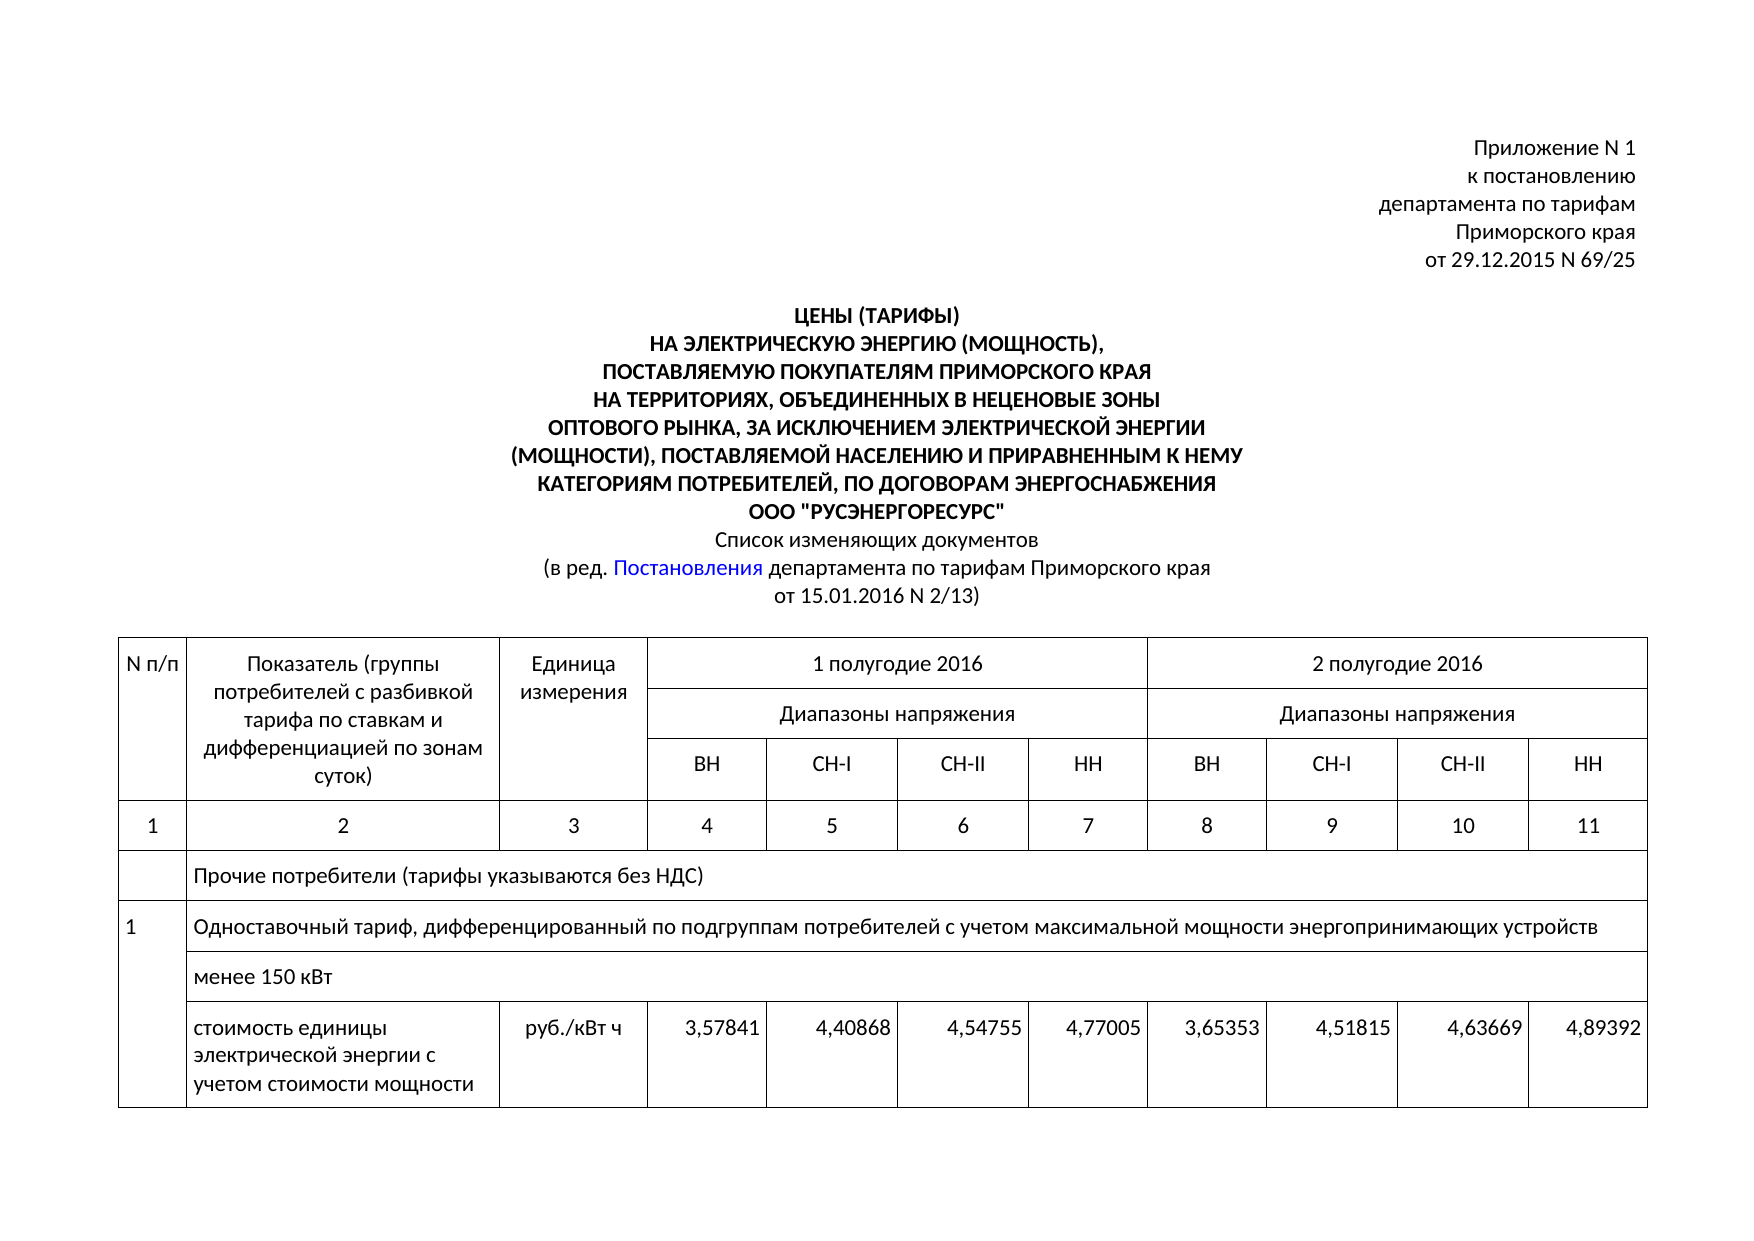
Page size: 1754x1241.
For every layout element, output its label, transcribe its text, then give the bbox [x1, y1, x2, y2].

title ОПТОВОГО РЫНКА, ЗА ИСКЛЮЧЕНИЕМ ЭЛЕКТРИЧЕСКОЙ ЭНЕРГИИ [118, 413, 1636, 441]
table_cell 4,77005 [1029, 1002, 1147, 1107]
table_cell НН [1029, 739, 1147, 800]
text от 15.01.2016 N 2/13) [118, 581, 1636, 609]
table_header Показатель (группы потребителей с разбивкой тарифа по ставкам и дифференциацией по зонам суток) [187, 638, 499, 800]
table_cell НН [1529, 739, 1647, 800]
table_cell СН-II [898, 739, 1028, 800]
table_cell 3,65353 [1148, 1002, 1266, 1107]
table_cell ВН [1148, 739, 1266, 800]
table_cell СН-I [1267, 739, 1397, 800]
table_cell 4,51815 [1267, 1002, 1397, 1107]
table_cell [119, 851, 186, 900]
table_cell 4,63669 [1398, 1002, 1528, 1107]
title НА ТЕРРИТОРИЯХ, ОБЪЕДИНЕННЫХ В НЕЦЕНОВЫЕ ЗОНЫ [118, 385, 1636, 413]
table_cell 4,54755 [898, 1002, 1028, 1107]
table_cell 11 [1529, 801, 1647, 850]
title ЦЕНЫ (ТАРИФЫ) [118, 301, 1636, 329]
title НА ЭЛЕКТРИЧЕСКУЮ ЭНЕРГИЮ (МОЩНОСТЬ), [118, 329, 1636, 357]
text Приложение N 1 [118, 133, 1636, 161]
text от 29.12.2015 N 69/25 [118, 245, 1636, 273]
table_cell 4 [648, 801, 766, 850]
table_cell 2 [187, 801, 499, 850]
table_cell Диапазоны напряжения [648, 689, 1147, 738]
table_cell 8 [1148, 801, 1266, 850]
table_cell 1 [119, 901, 186, 1107]
table_cell 4,40868 [767, 1002, 897, 1107]
table_cell 4,89392 [1529, 1002, 1647, 1107]
table_cell ВН [648, 739, 766, 800]
table_cell менее 150 кВт [187, 952, 1647, 1001]
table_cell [187, 1002, 499, 1107]
text Приморского края [118, 217, 1636, 245]
table_cell 5 [767, 801, 897, 850]
text к постановлению [118, 161, 1636, 189]
table_header 1 полугодие 2016 [648, 638, 1147, 688]
table_cell 1 [119, 801, 186, 850]
table_header Единица измерения [500, 638, 647, 800]
table_cell Диапазоны напряжения [1148, 689, 1647, 738]
table_header N п/п [119, 638, 186, 800]
table_cell Прочие потребители (тарифы указываются без НДС) [187, 851, 1647, 900]
table_cell 3,57841 [648, 1002, 766, 1107]
table_cell 3 [500, 801, 647, 850]
text Список изменяющих документов [118, 525, 1636, 553]
text (в ред. Постановления департамента по тарифам Приморского края [118, 553, 1636, 581]
table_header 2 полугодие 2016 [1148, 638, 1647, 688]
table_cell 9 [1267, 801, 1397, 850]
title ПОСТАВЛЯЕМУЮ ПОКУПАТЕЛЯМ ПРИМОРСКОГО КРАЯ [118, 357, 1636, 385]
title (МОЩНОСТИ), ПОСТАВЛЯЕМОЙ НАСЕЛЕНИЮ И ПРИРАВНЕННЫМ К НЕМУ [118, 441, 1636, 469]
table_cell Одноставочный тариф, дифференцированный по подгруппам потребителей с учетом максимальной мощности энергопринимающих устройств [187, 901, 1647, 951]
table_cell 10 [1398, 801, 1528, 850]
table_cell СН-II [1398, 739, 1528, 800]
title КАТЕГОРИЯМ ПОТРЕБИТЕЛЕЙ, ПО ДОГОВОРАМ ЭНЕРГОСНАБЖЕНИЯ [118, 469, 1636, 497]
table_cell СН-I [767, 739, 897, 800]
text департамента по тарифам [118, 189, 1636, 217]
table_cell 7 [1029, 801, 1147, 850]
table_cell 6 [898, 801, 1028, 850]
table_cell руб./кВт ч [500, 1002, 647, 1107]
title ООО "РУСЭНЕРГОРЕСУРС" [118, 497, 1636, 525]
